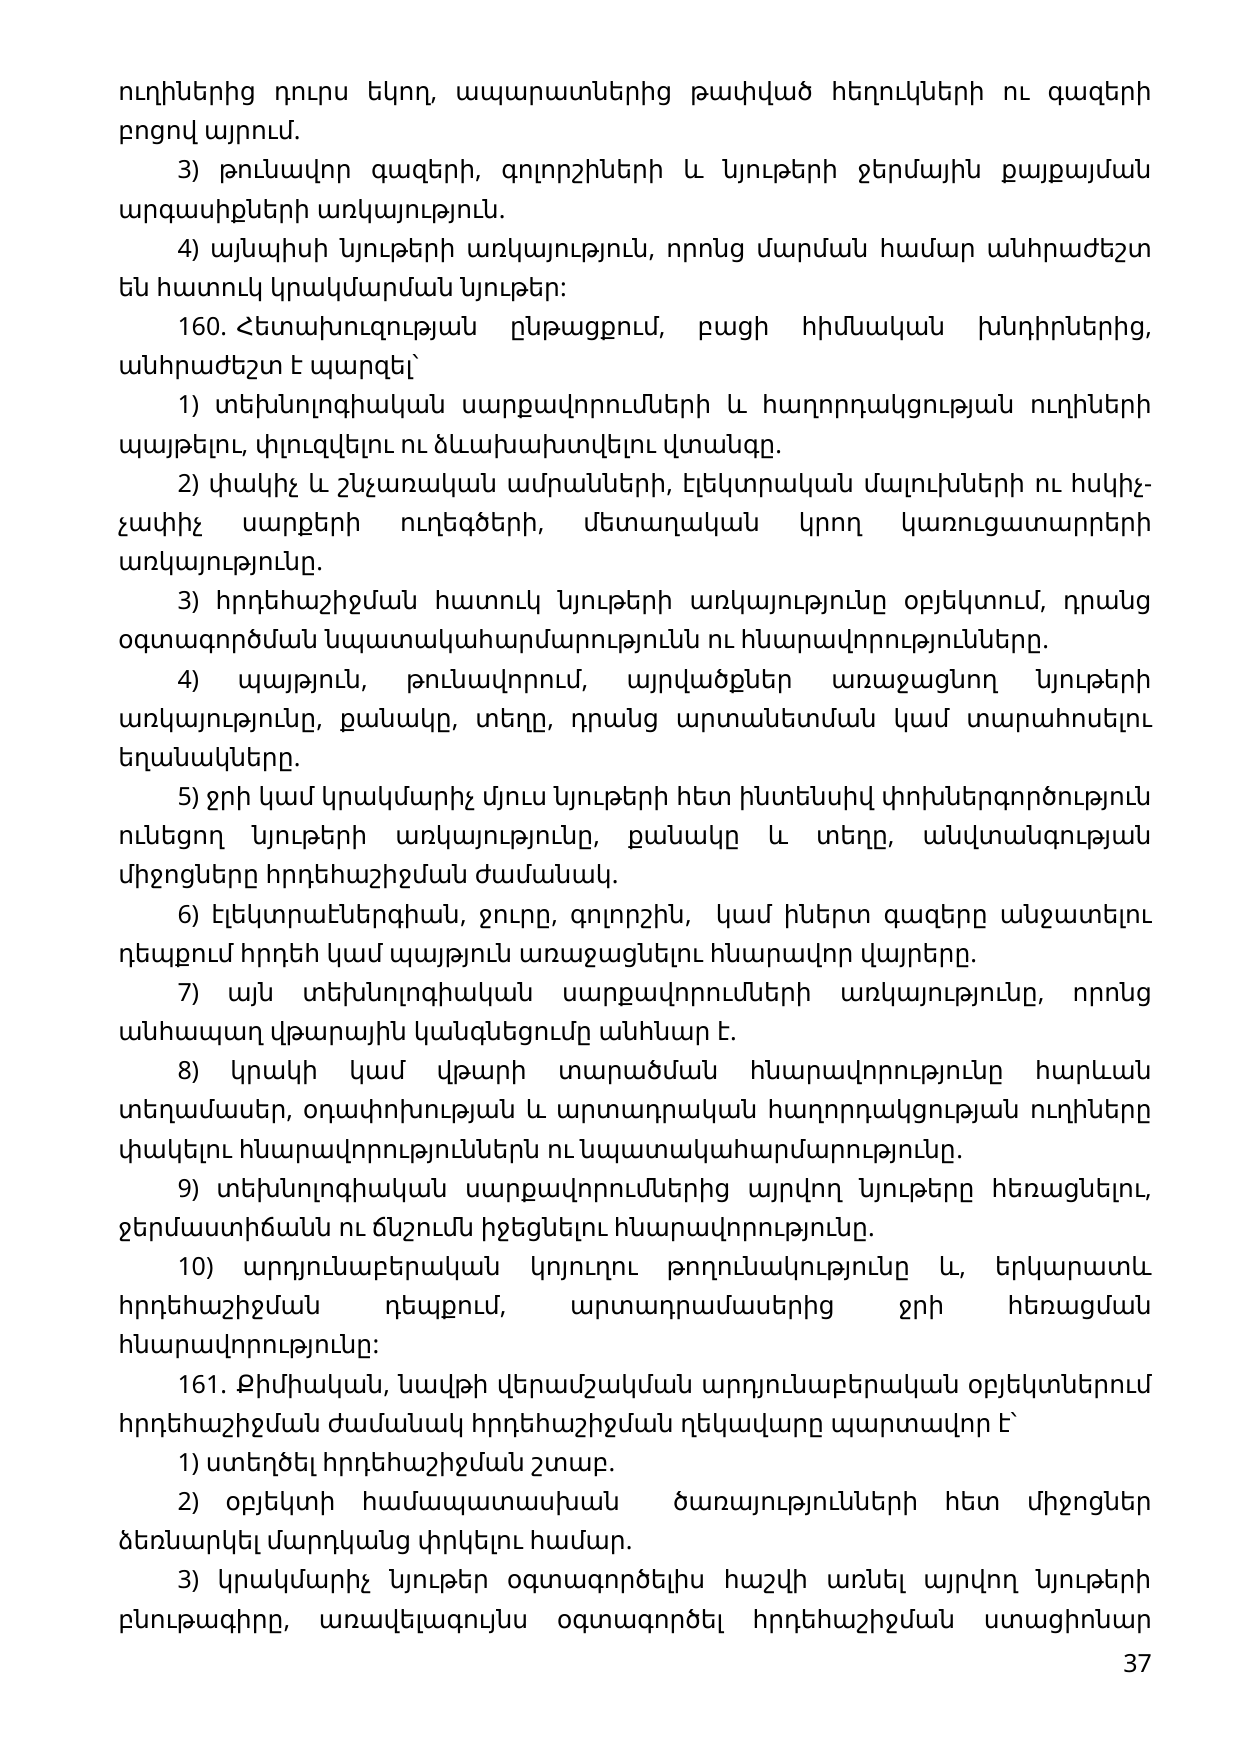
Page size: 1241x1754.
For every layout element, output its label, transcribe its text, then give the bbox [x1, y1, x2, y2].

text 2) օբյեկտի համապատասխան ծառայությունների հետ միջոցներ ձեռնարկել մարդկանց փրկելու համար. [118, 1484, 1152, 1557]
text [118, 1562, 1152, 1635]
text 6) էլեկտրաէներգիան, ջուրը, գոլորշին, կամ իներտ գազերը անջատելու դեպքում հրդեհ կամ պայթյուն առաջացնելու հնարավոր վայրերը. [118, 896, 1152, 969]
text 7) այն տեխնոլոգիական սարքավորումների առկայությունը, որոնց անհապաղ վթարային կանգնեցումը անհնար է. [118, 975, 1152, 1048]
text 10) արդյունաբերական կոյուղու թողունակությունը և, երկարատև հրդեհաշիջման դեպքում, արտադրամասերից ջրի հեռացման հնարավորությունը: [118, 1249, 1152, 1361]
list Քիմիական, նավթի վերամշակման արդյունաբերական օբյեկտներում հրդեհաշիջման ժամանակ հրդեհաշիջման ղեկավարը պարտավոր է՝ [118, 1366, 1152, 1439]
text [118, 74, 1152, 147]
text 3) թունավոր գազերի, գոլորշիների և նյութերի ջերմային քայքայման արգասիքների առկայություն. [118, 152, 1152, 225]
text 9) տեխնոլոգիական սարքավորումներից այրվող նյութերը հեռացնելու, ջերմաստիճանն ու ճնշումն իջեցնելու հնարավորությունը. [118, 1171, 1152, 1244]
text 2) փակիչ և շնչառական ամրանների, էլեկտրական մալուխների ու հսկիչ-չափիչ սարքերի ուղեգծերի, մետաղական կրող կառուցատարրերի առկայությունը. [118, 466, 1152, 578]
text 8) կրակի կամ վթարի տարածման հնարավորությունը հարևան տեղամասեր, օդափոխության և արտադրական հաղորդակցության ուղիները փակելու հնարավորություններն ու նպատակահարմարությունը. [118, 1053, 1152, 1165]
text 4) պայթյուն, թունավորում, այրվածքներ առաջացնող նյութերի առկայությունը, քանակը, տեղը, դրանց արտանետման կամ տարահոսելու եղանակները. [118, 661, 1152, 774]
text 1) ստեղծել հրդեհաշիջման շտաբ. [118, 1445, 1152, 1479]
text 4) այնպիսի նյութերի առկայություն, որոնց մարման համար անհրաժեշտ են հատուկ կրակմարման նյութեր: [118, 231, 1152, 304]
text 3) հրդեհաշիջման հատուկ նյութերի առկայությունը օբյեկտում, դրանց օգտագործման նպատակահարմարությունն ու հնարավորությունները. [118, 583, 1152, 656]
text 1) տեխնոլոգիական սարքավորումների և հաղորդակցության ուղիների պայթելու, փլուզվելու ու ձևախախտվելու վտանգը. [118, 387, 1152, 460]
text 5) ջրի կամ կրակմարիչ մյուս նյութերի հետ ինտենսիվ փոխներգործություն ունեցող նյութերի առկայությունը, քանակը և տեղը, անվտանգության միջոցները հրդեհաշիջման ժամանակ. [118, 779, 1152, 891]
list Հետախուզության ընթացքում, բացի հիմնական խնդիրներից, անհրաժեշտ է պարզել՝ [118, 309, 1152, 382]
